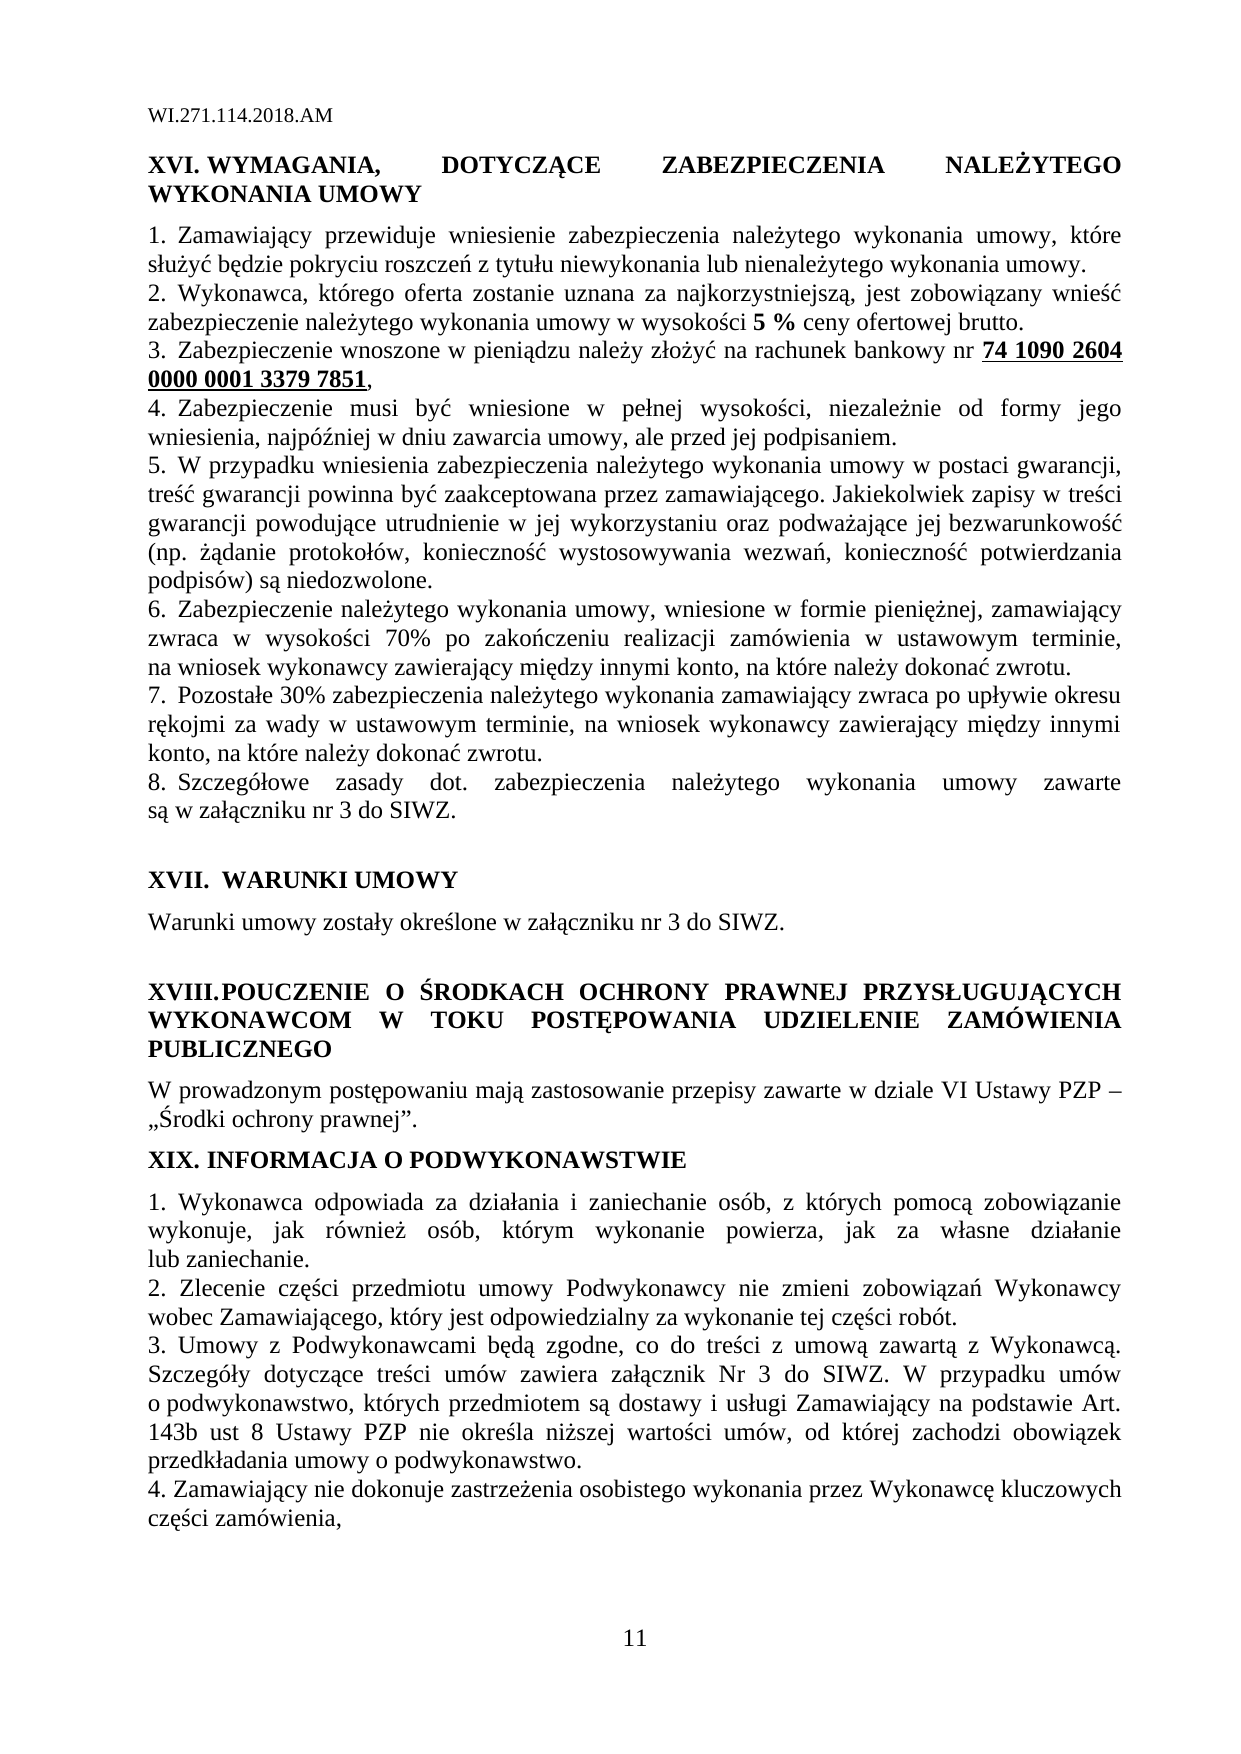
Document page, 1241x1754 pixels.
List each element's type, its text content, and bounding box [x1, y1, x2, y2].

list Zabezpieczenie wnoszone w pieniądzu należy złożyć na rachunek bankowy nr 74 1090 2604 0000 0001 3379 7851, [148, 336, 1122, 393]
text 1. Wykonawca odpowiada za działania i zaniechanie osób, z których pomocą zobowiązanie wykonuje, jak również osób, którym wykonanie powierza, jak za własne działanie lub zaniechanie. [148, 1187, 1122, 1273]
list WYMAGANIA, DOTYCZĄCE ZABEZPIECZENIA NALEŻYTEGO WYKONANIA UMOWY [148, 151, 1122, 208]
list W przypadku wniesienia zabezpieczenia należytego wykonania umowy w postaci gwarancji, treść gwarancji powinna być zaakceptowana przez zamawiającego. Jakiekolwiek zapisy w treści gwarancji powodujące utrudnienie w jej wykorzystaniu oraz podważające jej bezwarunkowość (np. żądanie protokołów, konieczność wystosowywania wezwań, konieczność potwierdzania podpisów) są niedozwolone. [148, 451, 1122, 594]
subtitle INFORMACJA O PODWYKONAWSTWIE [148, 1146, 1122, 1174]
list POUCZENIE O ŚRODKACH OCHRONY PRAWNEJ PRZYSŁUGUJĄCYCH WYKONAWCOM W TOKU POSTĘPOWANIA UDZIELENIE ZAMÓWIENIA PUBLICZNEGO [148, 977, 1122, 1063]
text 2. Zlecenie części przedmiotu umowy Podwykonawcy nie zmieni zobowiązań Wykonawcy wobec Zamawiającego, który jest odpowiedzialny za wykonanie tej części robót. [148, 1273, 1122, 1331]
list Zabezpieczenie należytego wykonania umowy, wniesione w formie pieniężnej, zamawiający zwraca w wysokości 70% po zakończeniu realizacji zamówienia w ustawowym terminie, na wniosek wykonawcy zawierający między innymi konto, na które należy dokonać zwrotu. [148, 594, 1122, 681]
text Warunki umowy zostały określone w załączniku nr 3 do SIWZ. [148, 907, 1122, 936]
subtitle WARUNKI UMOWY [148, 866, 1122, 894]
text 3. Umowy z Podwykonawcami będą zgodne, co do treści z umową zawartą z Wykonawcą. Szczegóły dotyczące treści umów zawiera załącznik Nr 3 do SIWZ. W przypadku umów o podwykonawstwo, których przedmiotem są dostawy i usługi Zamawiający na podstawie Art. 143b ust 8 Ustawy PZP nie określa niższej wartości umów, od której zachodzi obowiązek przedkładania umowy o podwykonawstwo. [148, 1331, 1122, 1474]
list Zamawiający przewiduje wniesienie zabezpieczenia należytego wykonania umowy, które służyć będzie pokryciu roszczeń z tytułu niewykonania lub nienależytego wykonania umowy. [148, 221, 1122, 278]
text 4. Zamawiający nie dokonuje zastrzeżenia osobistego wykonania przez Wykonawcę kluczowych części zamówienia, [148, 1474, 1122, 1532]
list Szczegółowe zasady dot. zabezpieczenia należytego wykonania umowy zawarte są w załączniku nr 3 do SIWZ. [148, 767, 1122, 824]
list Wykonawca, którego oferta zostanie uznana za najkorzystniejszą, jest zobowiązany wnieść zabezpieczenie należytego wykonania umowy w wysokości 5 % ceny ofertowej brutto. [148, 278, 1122, 336]
list Zabezpieczenie musi być wniesione w pełnej wysokości, niezależnie od formy jego wniesienia, najpóźniej w dniu zawarcia umowy, ale przed jej podpisaniem. [148, 393, 1122, 451]
list Pozostałe 30% zabezpieczenia należytego wykonania zamawiający zwraca po upływie okresu rękojmi za wady w ustawowym terminie, na wniosek wykonawcy zawierający między innymi konto, na które należy dokonać zwrotu. [148, 681, 1122, 767]
text W prowadzonym postępowaniu mają zastosowanie przepisy zawarte w dziale VI Ustawy PZP – „Środki ochrony prawnej”. [148, 1076, 1122, 1133]
